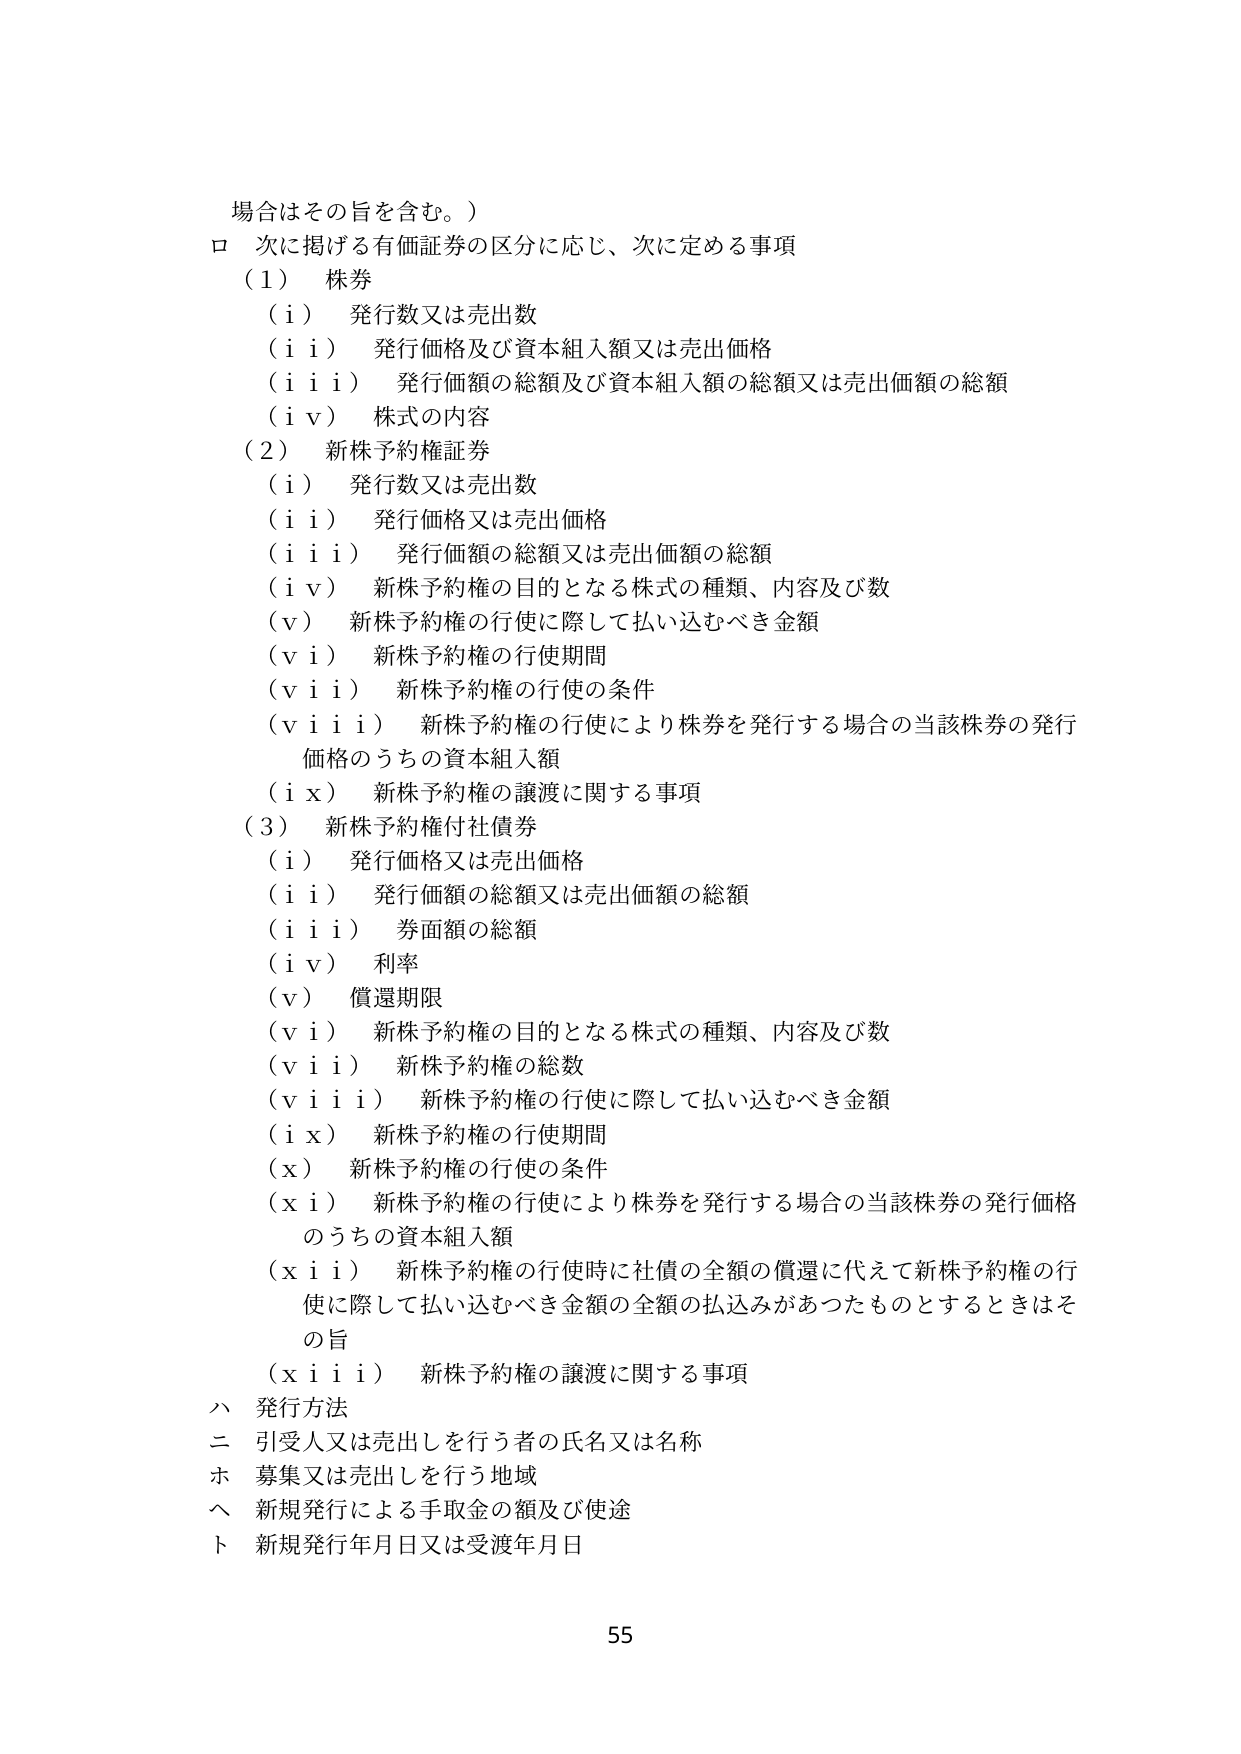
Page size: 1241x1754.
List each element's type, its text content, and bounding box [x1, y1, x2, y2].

text （１） 株券 [230, 262, 1079, 296]
text ヘ 新規発行による手取金の額及び使途 [207, 1492, 1079, 1526]
text （ｖｉ） 新株予約権の行使期間 [253, 638, 1079, 672]
text （ｖｉｉ） 新株予約権の総数 [253, 1048, 1079, 1082]
text （ｉｘ） 新株予約権の譲渡に関する事項 [253, 774, 1079, 809]
text （ｉｉｉ） 発行価額の総額又は売出価額の総額 [253, 535, 1079, 569]
text （ｉｉ） 発行価格又は売出価格 [253, 501, 1079, 535]
text ロ 次に掲げる有価証券の区分に応じ、次に定める事項 [207, 228, 1079, 262]
text （ｉｖ） 新株予約権の目的となる株式の種類、内容及び数 [253, 569, 1079, 604]
text （ｉｉ） 発行価格及び資本組入額又は売出価格 [253, 330, 1079, 364]
text （ｘｉｉ） 新株予約権の行使時に社債の全額の償還に代えて新株予約権の行使に際して払い込むべき金額の全額の払込みがあつたものとするときはその旨 [253, 1253, 1079, 1355]
text （ｉｖ） 利率 [253, 945, 1079, 979]
text ト 新規発行年月日又は受渡年月日 [207, 1526, 1079, 1560]
text （ｘｉ） 新株予約権の行使により株券を発行する場合の当該株券の発行価格のうちの資本組入額 [253, 1184, 1079, 1253]
text ハ 発行方法 [207, 1389, 1079, 1424]
text （ｖｉ） 新株予約権の目的となる株式の種類、内容及び数 [253, 1014, 1079, 1048]
text （ｘ） 新株予約権の行使の条件 [253, 1150, 1079, 1184]
text ホ 募集又は売出しを行う地域 [207, 1458, 1079, 1492]
text （ｉｘ） 新株予約権の行使期間 [253, 1116, 1079, 1150]
text （ｖｉｉ） 新株予約権の行使の条件 [253, 672, 1079, 706]
text （ｘｉｉｉ） 新株予約権の譲渡に関する事項 [253, 1355, 1079, 1389]
text （ｉｉ） 発行価額の総額又は売出価額の総額 [253, 877, 1079, 911]
text （ｖ） 償還期限 [253, 979, 1079, 1014]
text （ｉ） 発行数又は売出数 [253, 296, 1079, 330]
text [207, 194, 1079, 228]
text （ｉｉｉ） 発行価額の総額及び資本組入額の総額又は売出価額の総額 [253, 364, 1079, 399]
text （ｖ） 新株予約権の行使に際して払い込むべき金額 [253, 604, 1079, 638]
text ニ 引受人又は売出しを行う者の氏名又は名称 [207, 1424, 1079, 1458]
text （ｉｉｉ） 券面額の総額 [253, 911, 1079, 945]
text （３） 新株予約権付社債券 [230, 809, 1079, 843]
text （２） 新株予約権証券 [230, 433, 1079, 467]
text （ｖｉｉｉ） 新株予約権の行使に際して払い込むべき金額 [253, 1082, 1079, 1116]
text （ｖｉｉｉ） 新株予約権の行使により株券を発行する場合の当該株券の発行価格のうちの資本組入額 [253, 706, 1079, 774]
text （ｉｖ） 株式の内容 [253, 399, 1079, 433]
text （ｉ） 発行価格又は売出価格 [253, 843, 1079, 877]
text （ｉ） 発行数又は売出数 [253, 467, 1079, 501]
